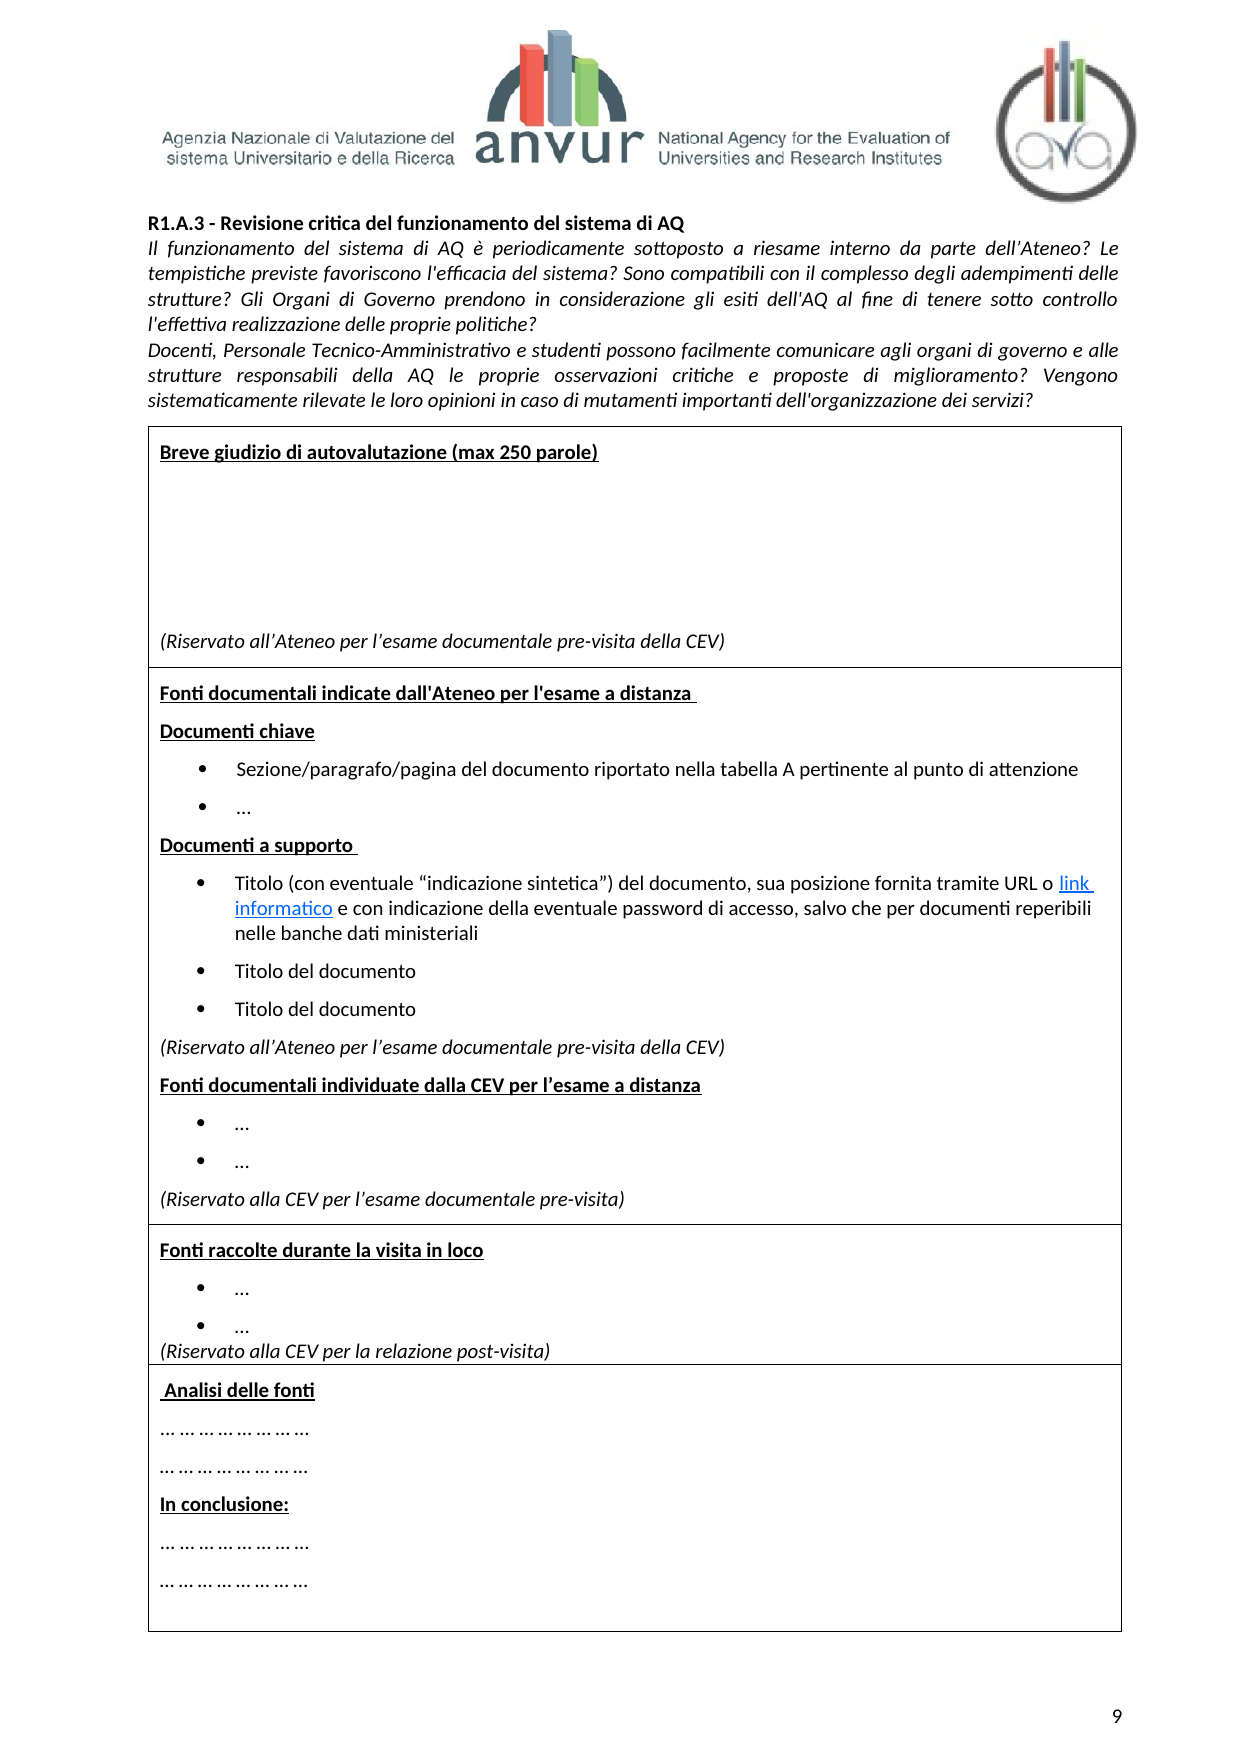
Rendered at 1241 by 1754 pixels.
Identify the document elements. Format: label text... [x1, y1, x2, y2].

table_header Breve giudizio di autovalutazione (max 250 parole) (Riservato all’Ateneo per l’esame documentale pre-visita della CEV) [149, 427, 1121, 667]
table_cell Fonti raccolte durante la visita in loco … … (Riservato alla CEV per la relazione post-visita) [149, 1225, 1121, 1364]
text Docenti, Personale Tecnico-Amministrativo e studenti possono facilmente comunicare agli organi di governo e alle strutture responsabili della AQ le proprie osservazioni critiche e proposte di miglioramento? Vengono sistematicamente rilevate le loro opinioni in caso di mutamenti importanti dell'organizzazione dei servizi? [148, 337, 1122, 413]
table_cell Fonti documentali indicate dall'Ateneo per l'esame a distanza Documenti chiave Sezione/paragrafo/pagina del documento riportato nella tabella A pertinente al punto di attenzione … Documenti a supporto Titolo (con eventuale “indicazione sintetica”) del documento, sua posizione fornita tramite URL o link informatico e con indicazione della eventuale password di accesso, salvo che per documenti reperibili nelle banche dati ministeriali Titolo del documento Titolo del documento (Riservato all’Ateneo per l’esame documentale pre-visita della CEV) Fonti documentali individuate dalla CEV per l’esame a distanza … … (Riservato alla CEV per l’esame documentale pre-visita) [149, 668, 1121, 1224]
text Il funzionamento del sistema di AQ è periodicamente sottoposto a riesame interno da parte dell’Ateneo? Le tempistiche previste favoriscono l'efficacia del sistema? Sono compatibili con il complesso degli adempimenti delle strutture? Gli Organi di Governo prendono in considerazione gli esiti dell'AQ al fine di tenere sotto controllo l'effettiva realizzazione delle proprie politiche? [148, 235, 1122, 337]
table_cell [149, 1365, 1121, 1631]
text R1.A.3 - Revisione critica del funzionamento del sistema di AQ [148, 210, 1122, 235]
